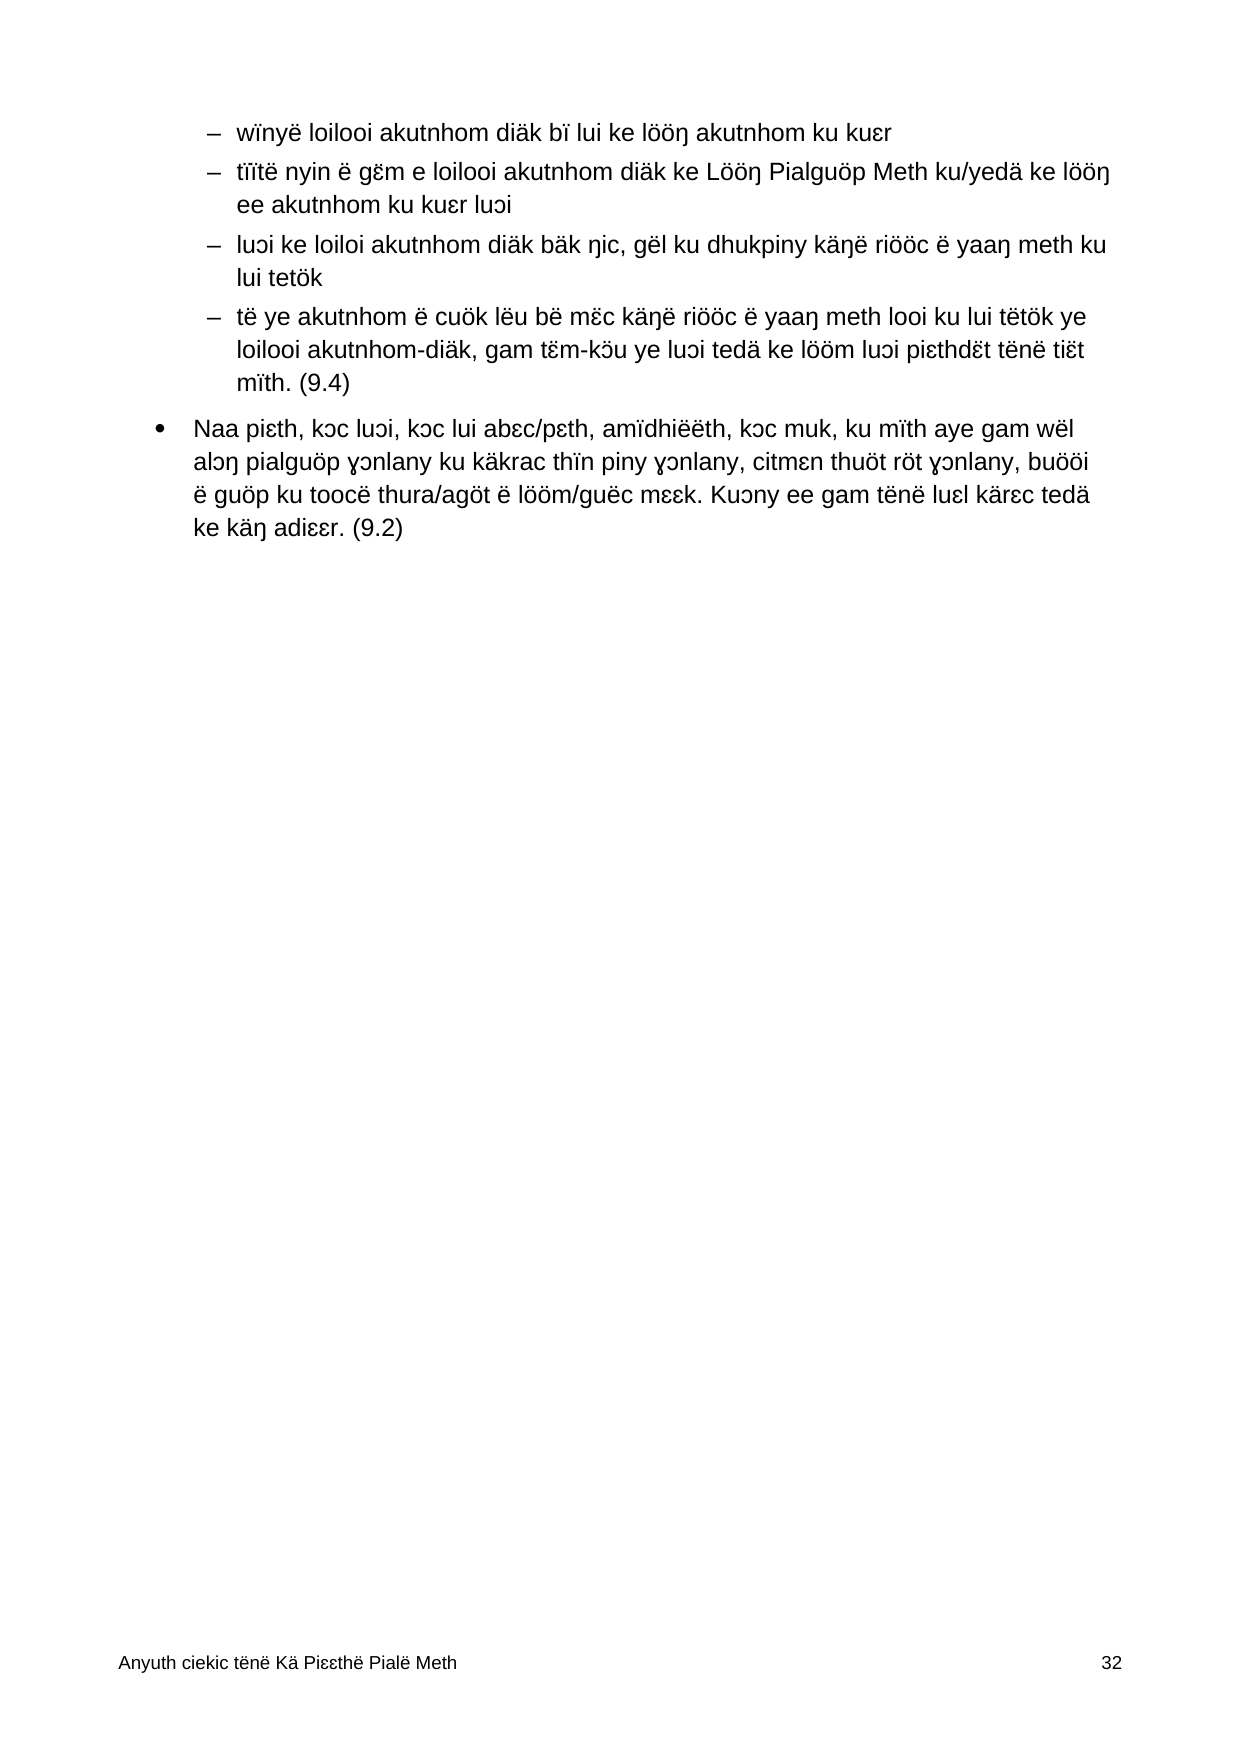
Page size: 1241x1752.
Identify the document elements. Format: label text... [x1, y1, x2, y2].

text të ye akutnhom ë cuök lëu bë mɛ̈c käŋë riööc ë yaaŋ meth looi ku lui tëtök ye loilooi akutnhom-diäk, gam tɛ̈m-kɔ̈u ye luɔi tedä ke lööm luɔi piɛthdɛ̈t tënë tiɛ̈t mïth. (9.4) [207, 302, 1122, 397]
text tïïtë nyin ë gɛ̈m e loilooi akutnhom diäk ke Lööŋ Pialguöp Meth ku/yedä ke lööŋ ee akutnhom ku kuɛr luɔi [207, 157, 1122, 219]
text Naa piɛth, kɔc luɔi, kɔc lui abɛc/pɛth, amïdhiëëth, kɔc muk, ku mïth aye gam wël alɔŋ pialguöp ɣɔnlany ku käkrac thïn piny ɣɔnlany, citmɛn thuöt röt ɣɔnlany, buööi ë guöp ku toocë thura/agöt ë lööm/guëc mɛɛk. Kuɔny ee gam tënë luɛl kärɛc tedä ke käŋ adiɛɛr. (9.2) [156, 413, 1122, 541]
text luɔi ke loiloi akutnhom diäk bäk ŋic, gël ku dhukpiny käŋë riööc ë yaaŋ meth ku lui tetök [207, 230, 1122, 291]
text wïnyë loilooi akutnhom diäk bï lui ke lööŋ akutnhom ku kuɛr [207, 118, 1122, 147]
